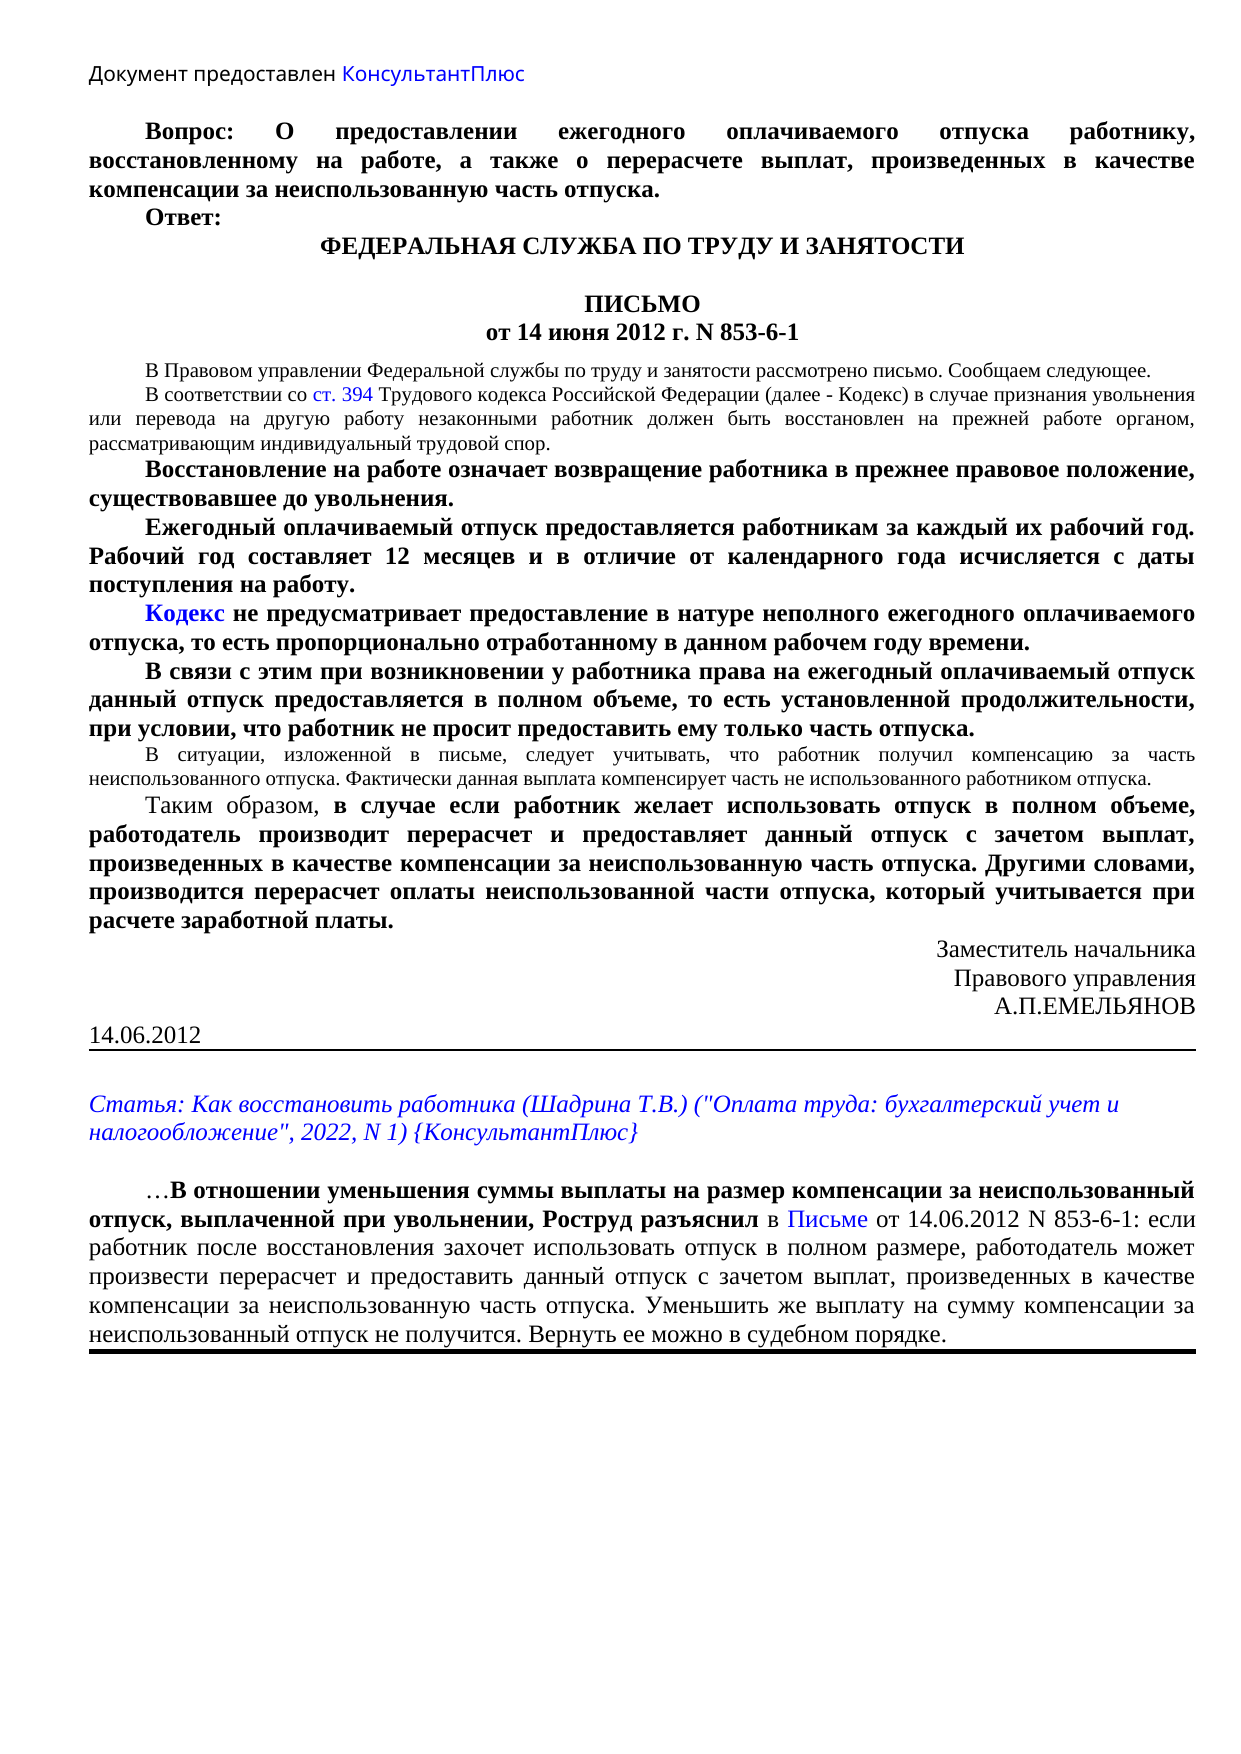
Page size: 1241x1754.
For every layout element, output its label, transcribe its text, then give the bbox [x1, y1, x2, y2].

text В связи с этим при возникновении у работника права на ежегодный оплачиваемый отпуск данный отпуск предоставляется в полном объеме, то есть установленной продолжительности, при условии, что работник не просит предоставить ему только часть отпуска. [89, 656, 1196, 742]
text от 14 июня 2012 г. N 853-6-1 [89, 317, 1196, 346]
text Кодекс не предусматривает предоставление в натуре неполного ежегодного оплачиваемого отпуска, то есть пропорционально отработанному в данном рабочем году времени. [89, 598, 1196, 656]
text Восстановление на работе означает возвращение работника в прежнее правовое положение, существовавшее до увольнения. [89, 454, 1196, 512]
text ФЕДЕРАЛЬНАЯ СЛУЖБА ПО ТРУДУ И ЗАНЯТОСТИ [89, 231, 1196, 260]
text А.П.ЕМЕЛЬЯНОВ [89, 991, 1196, 1020]
text В ситуации, изложенной в письме, следует учитывать, что работник получил компенсацию за часть неиспользованного отпуска. Фактически данная выплата компенсирует часть не использованного работником отпуска. [89, 742, 1196, 790]
text Вопрос: О предоставлении ежегодного оплачиваемого отпуска работнику, восстановленному на работе, а также о перерасчете выплат, произведенных в качестве компенсации за неиспользованную часть отпуска. [89, 116, 1196, 202]
text ПИСЬМО [89, 289, 1196, 317]
text В Правовом управлении Федеральной службы по труду и занятости рассмотрено письмо. Сообщаем следующее. [89, 358, 1196, 382]
text Заместитель начальника [89, 934, 1196, 963]
text Ответ: [89, 202, 1196, 231]
text 14.06.2012 [89, 1020, 1196, 1049]
text Правового управления [89, 963, 1196, 991]
text Документ предоставлен КонсультантПлюс [89, 59, 1196, 116]
text …В отношении уменьшения суммы выплаты на размер компенсации за неиспользованный отпуск, выплаченной при увольнении, Роструд разъяснил в Письме от 14.06.2012 N 853-6-1: если работник после восстановления захочет использовать отпуск в полном размере, работодатель может произвести перерасчет и предоставить данный отпуск с зачетом выплат, произведенных в качестве компенсации за неиспользованную часть отпуска. Уменьшить же выплату на сумму компенсации за неиспользованный отпуск не получится. Вернуть ее можно в судебном порядке. [89, 1175, 1196, 1349]
text В соответствии со ст. 394 Трудового кодекса Российской Федерации (далее - Кодекс) в случае признания увольнения или перевода на другую работу незаконными работник должен быть восстановлен на прежней работе органом, рассматривающим индивидуальный трудовой спор. [89, 382, 1196, 454]
text Ежегодный оплачиваемый отпуск предоставляется работникам за каждый их рабочий год. Рабочий год составляет 12 месяцев и в отличие от календарного года исчисляется с даты поступления на работу. [89, 512, 1196, 598]
text Таким образом, в случае если работник желает использовать отпуск в полном объеме, работодатель производит перерасчет и предоставляет данный отпуск с зачетом выплат, произведенных в качестве компенсации за неиспользованную часть отпуска. Другими словами, производится перерасчет оплаты неиспользованной части отпуска, который учитывается при расчете заработной платы. [89, 790, 1196, 934]
text Статья: Как восстановить работника (Шадрина Т.В.) ("Оплата труда: бухгалтерский учет и налогообложение", 2022, N 1) {КонсультантПлюс} [89, 1060, 1196, 1175]
